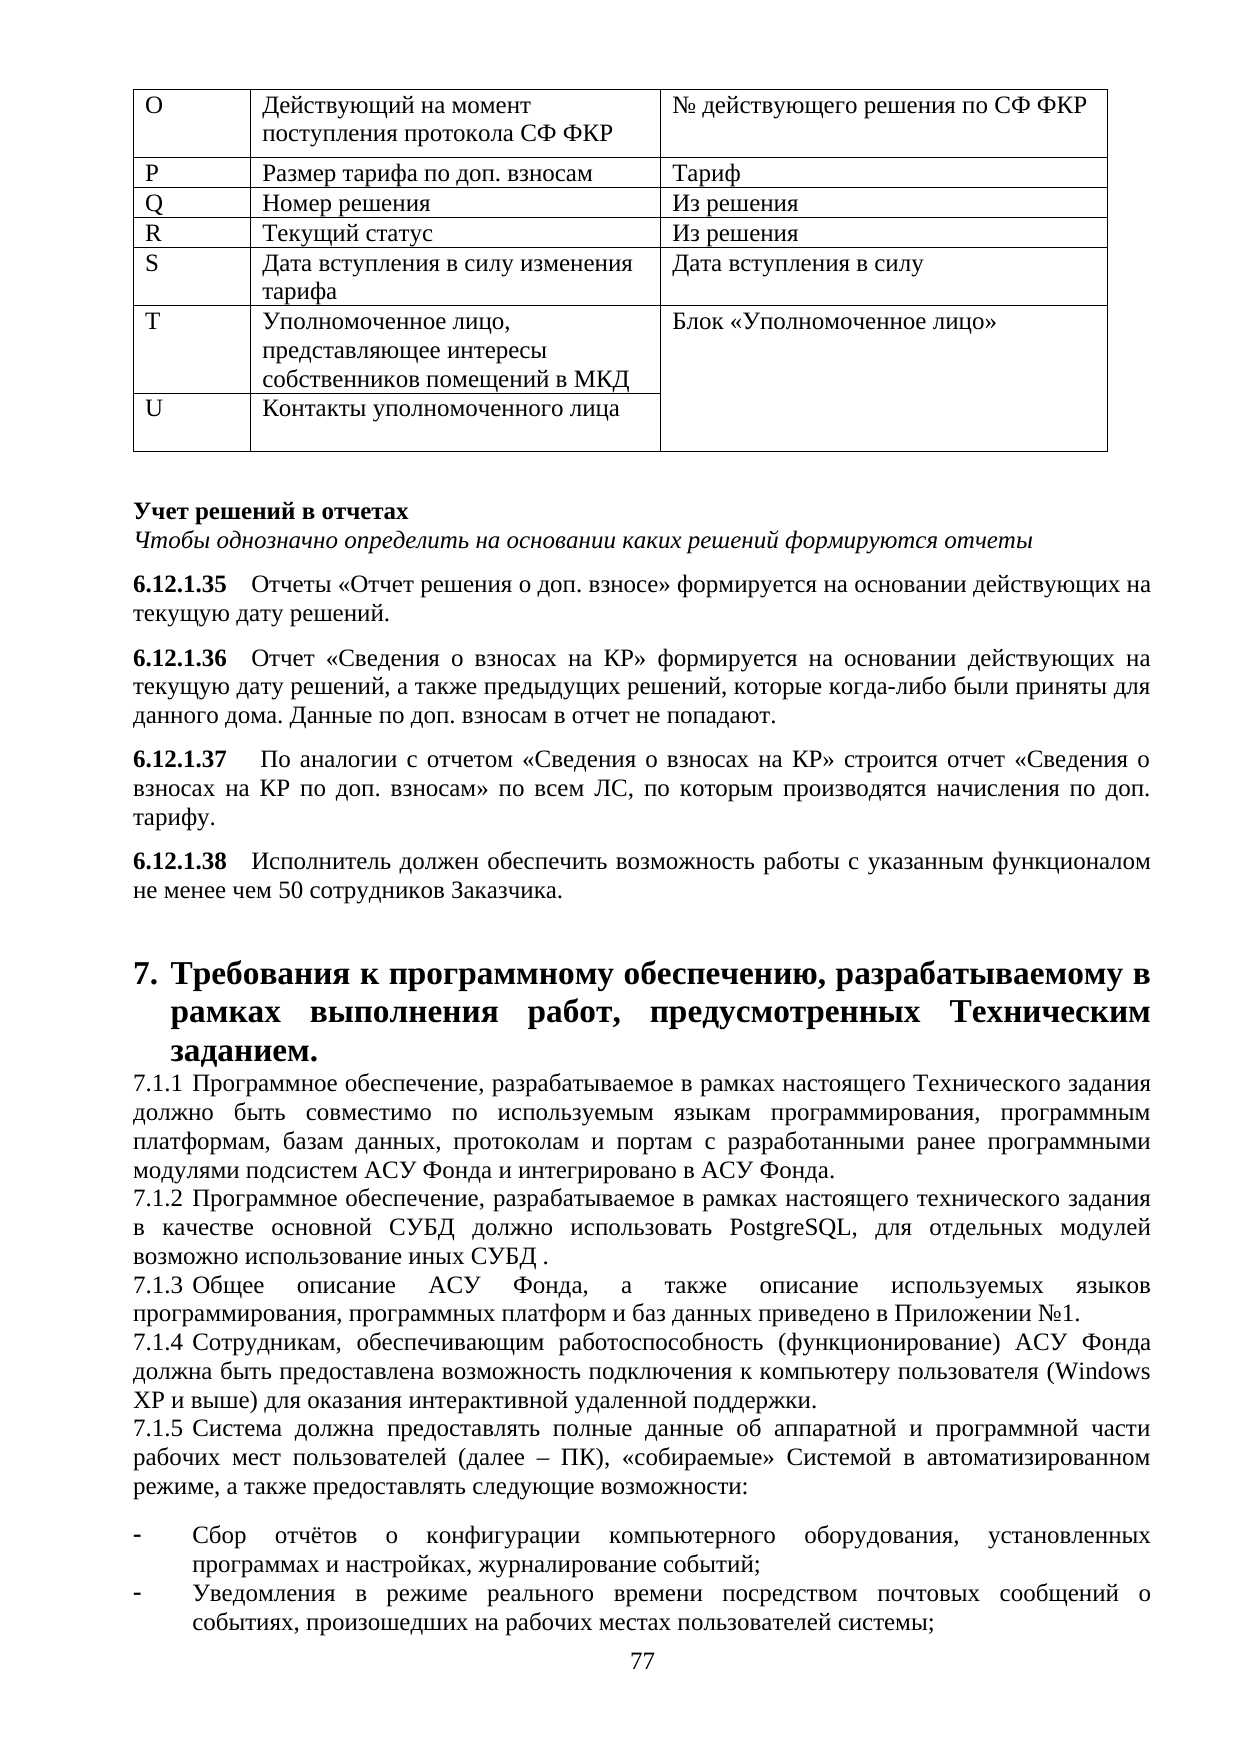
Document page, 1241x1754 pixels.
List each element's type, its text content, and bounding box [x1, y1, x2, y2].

text Требования к программному обеспечению, разрабатываемому в рамках выполнения работ, предусмотренных Техническим заданием. [133, 953, 1152, 1068]
table_cell R [134, 218, 250, 247]
table_cell Действующий на момент поступления протокола СФ ФКР [251, 90, 660, 157]
table_cell Дата вступления в силу [661, 248, 1107, 305]
text Учет решений в отчетах [133, 496, 1152, 525]
list Отчет «Сведения о взносах на КР» формируется на основании действующих на текущую дату решений, а также предыдущих решений, которые когда-либо были приняты для данного дома. Данные по доп. взносам в отчет не попадают. [133, 643, 1152, 729]
table_cell Блок «Уполномоченное лицо» [661, 306, 1107, 451]
table_cell Тариф [661, 158, 1107, 187]
list Система должна предоставлять полные данные об аппаратной и программной части рабочих мест пользователей (далее – ПК), «собираемые» Системой в автоматизированном режиме, а также предоставлять следующие возможности: [133, 1413, 1152, 1500]
table_cell Q [134, 188, 250, 217]
table_cell № действующего решения по СФ ФКР [661, 90, 1107, 157]
list Сотрудникам, обеспечивающим работоспособность (функционирование) АСУ Фонда должна быть предоставлена возможность подключения к компьютеру пользователя (Windows XP и выше) для оказания интерактивной удаленной поддержки. [133, 1327, 1152, 1413]
table_cell Размер тарифа по доп. взносам [251, 158, 660, 187]
table_cell Дата вступления в силу изменения тарифа [251, 248, 660, 305]
list Программное обеспечение, разрабатываемое в рамках настоящего Технического задания должно быть совместимо по используемым языкам программирования, программным платформам, базам данных, протоколам и портам с разработанными ранее программными модулями подсистем АСУ Фонда и интегрировано в АСУ Фонда. [133, 1068, 1152, 1183]
list Сбор отчётов о конфигурации компьютерного оборудования, установленных программах и настройках, журналирование событий; [133, 1521, 1152, 1578]
table_cell Контакты уполномоченного лица [251, 394, 660, 451]
list Программное обеспечение, разрабатываемое в рамках настоящего технического задания в качестве основной СУБД должно использовать PostgreSQL, для отдельных модулей возможно использование иных СУБД . [133, 1183, 1152, 1270]
table_cell U [134, 394, 250, 451]
list Отчеты «Отчет решения о доп. взносе» формируется на основании действующих на текущую дату решений. [133, 569, 1152, 627]
table_cell S [134, 248, 250, 305]
list По аналогии с отчетом «Сведения о взносах на КР» строится отчет «Сведения о взносах на КР по доп. взносам» по всем ЛС, по которым производятся начисления по доп. тарифу. [133, 744, 1152, 831]
table_cell Из решения [661, 218, 1107, 247]
table_cell P [134, 158, 250, 187]
table_cell T [134, 306, 250, 392]
list Общее описание АСУ Фонда, а также описание используемых языков программирования, программных платформ и баз данных приведено в Приложении №1. [133, 1270, 1152, 1327]
table_cell Текущий статус [251, 218, 660, 247]
table_cell O [134, 90, 250, 157]
text Чтобы однозначно определить на основании каких решений формируются отчеты [133, 525, 1152, 554]
table_cell Номер решения [251, 188, 660, 217]
list Уведомления в режиме реального времени посредством почтовых сообщений о событиях, произошедших на рабочих местах пользователей системы; [133, 1578, 1152, 1636]
table_cell Уполномоченное лицо, представляющее интересы собственников помещений в МКД [251, 306, 660, 392]
table_cell Из решения [661, 188, 1107, 217]
list Исполнитель должен обеспечить возможность работы с указанным функционалом не менее чем 50 сотрудников Заказчика. [133, 846, 1152, 904]
